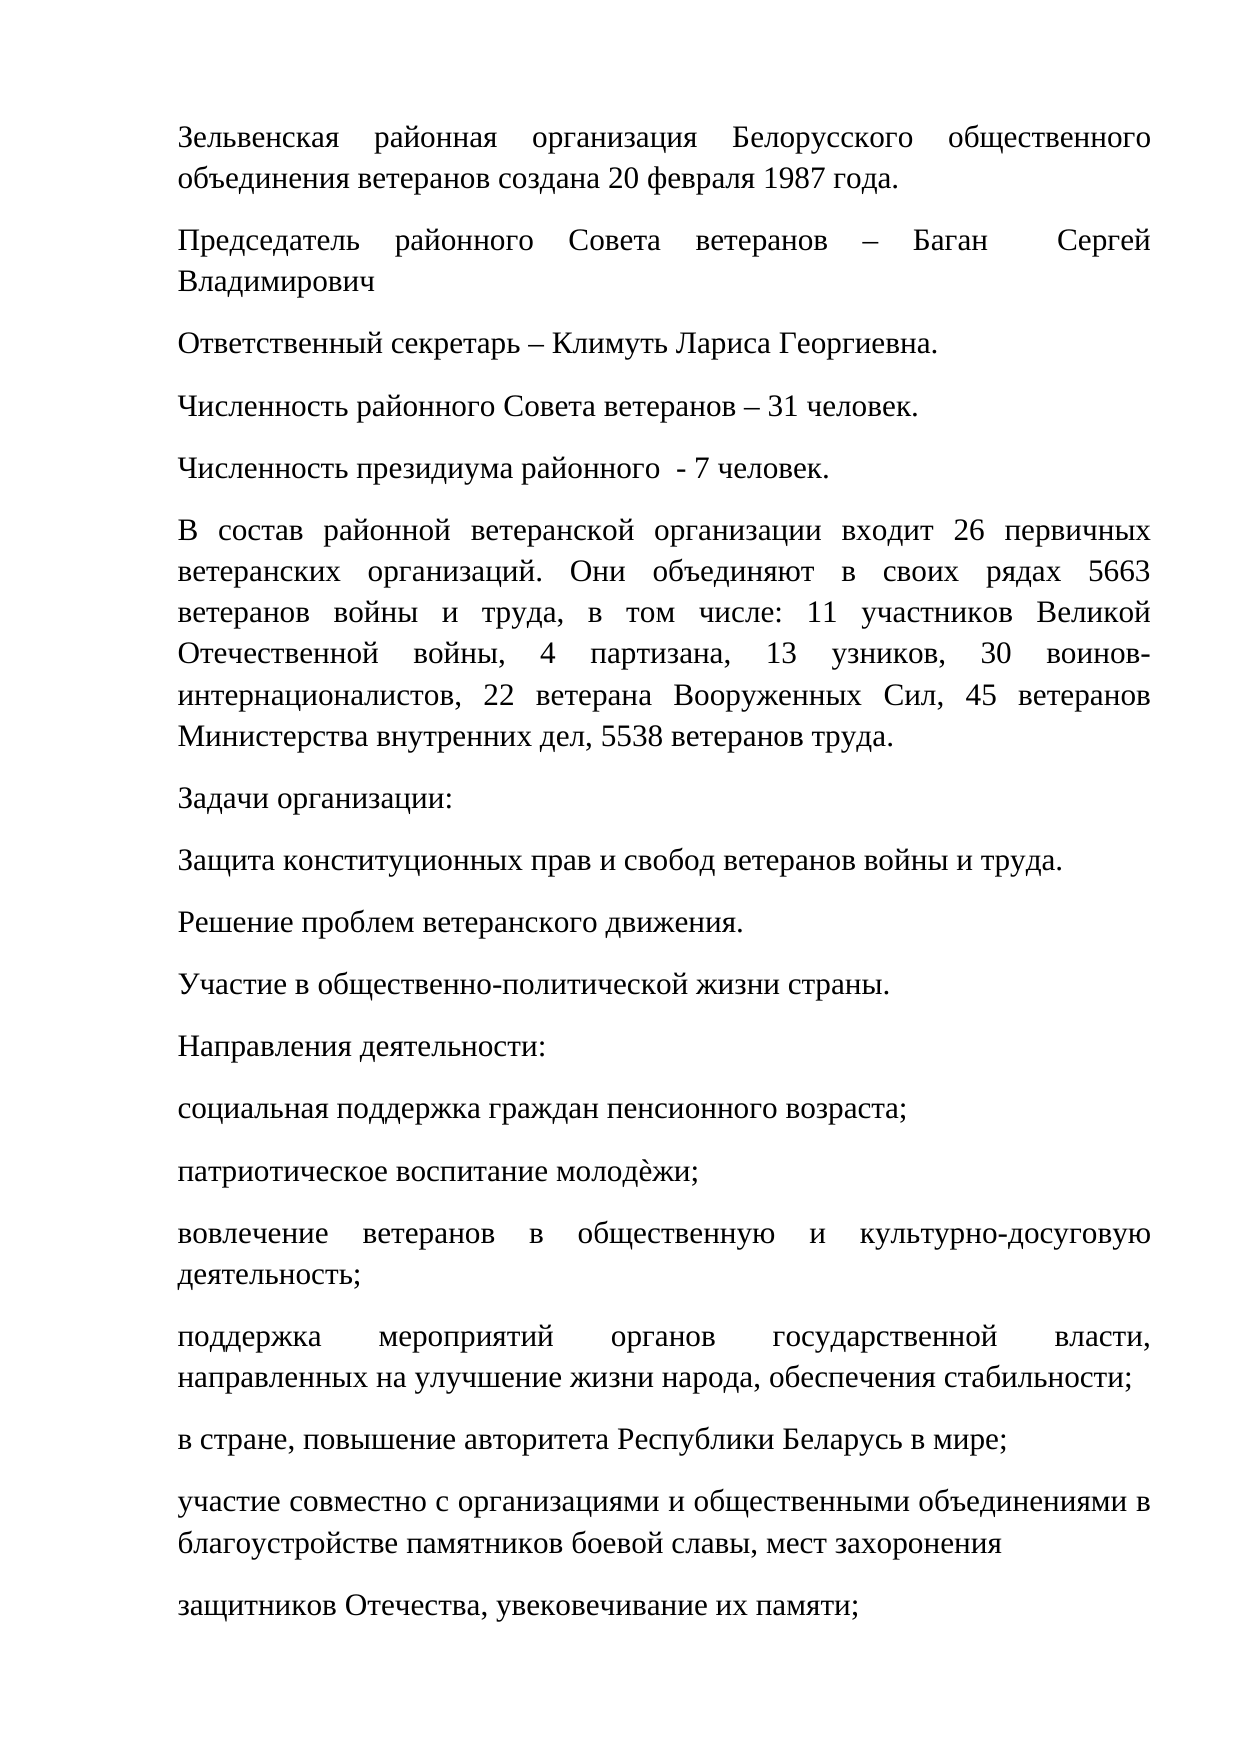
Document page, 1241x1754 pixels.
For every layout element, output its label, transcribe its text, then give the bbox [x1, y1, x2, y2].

text Численность президиума районного - 7 человек. [177, 449, 1152, 485]
text Задачи организации: [177, 779, 1152, 815]
text участие совместно с организациями и общественными объединениями в благоустройстве памятников боевой славы, мест захоронения [177, 1483, 1152, 1560]
text Решение проблем ветеранского движения. [177, 903, 1152, 939]
text вовлечение ветеранов в общественную и культурно-досуговую деятельность; [177, 1214, 1152, 1291]
text Направления деятельности: [177, 1028, 1152, 1064]
text В состав районной ветеранской организации входит 26 первичных ветеранских организаций. Они объединяют в своих рядах 5663 ветеранов войны и труда, в том числе: 11 участников Великой Отечественной войны, 4 партизана, 13 узников, 30 воинов-интернационалистов, 22 ветерана Вооруженных Сил, 45 ветеранов Министерства внутренних дел, 5538 ветеранов труда. [177, 511, 1152, 753]
text патриотическое воспитание молодѐжи; [177, 1152, 1152, 1188]
text Зельвенская районная организация Белорусского общественного объединения ветеранов создана 20 февраля 1987 года. [177, 118, 1152, 195]
text Ответственный секретарь – Климуть Лариса Георгиевна. [177, 325, 1152, 361]
text защитников Отечества, увековечивание их памяти; [177, 1586, 1152, 1622]
text в стране, повышение авторитета Республики Беларусь в мире; [177, 1421, 1152, 1457]
text Численность районного Совета ветеранов – 31 человек. [177, 387, 1152, 423]
text Участие в общественно-политической жизни страны. [177, 966, 1152, 1002]
text социальная поддержка граждан пенсионного возраста; [177, 1090, 1152, 1126]
text поддержка мероприятий органов государственной власти, направленных на улучшение жизни народа, обеспечения стабильности; [177, 1317, 1152, 1394]
text Защита конституционных прав и свобод ветеранов войны и труда. [177, 841, 1152, 877]
text Председатель районного Совета ветеранов – Баган Сергей Владимирович [177, 221, 1152, 299]
